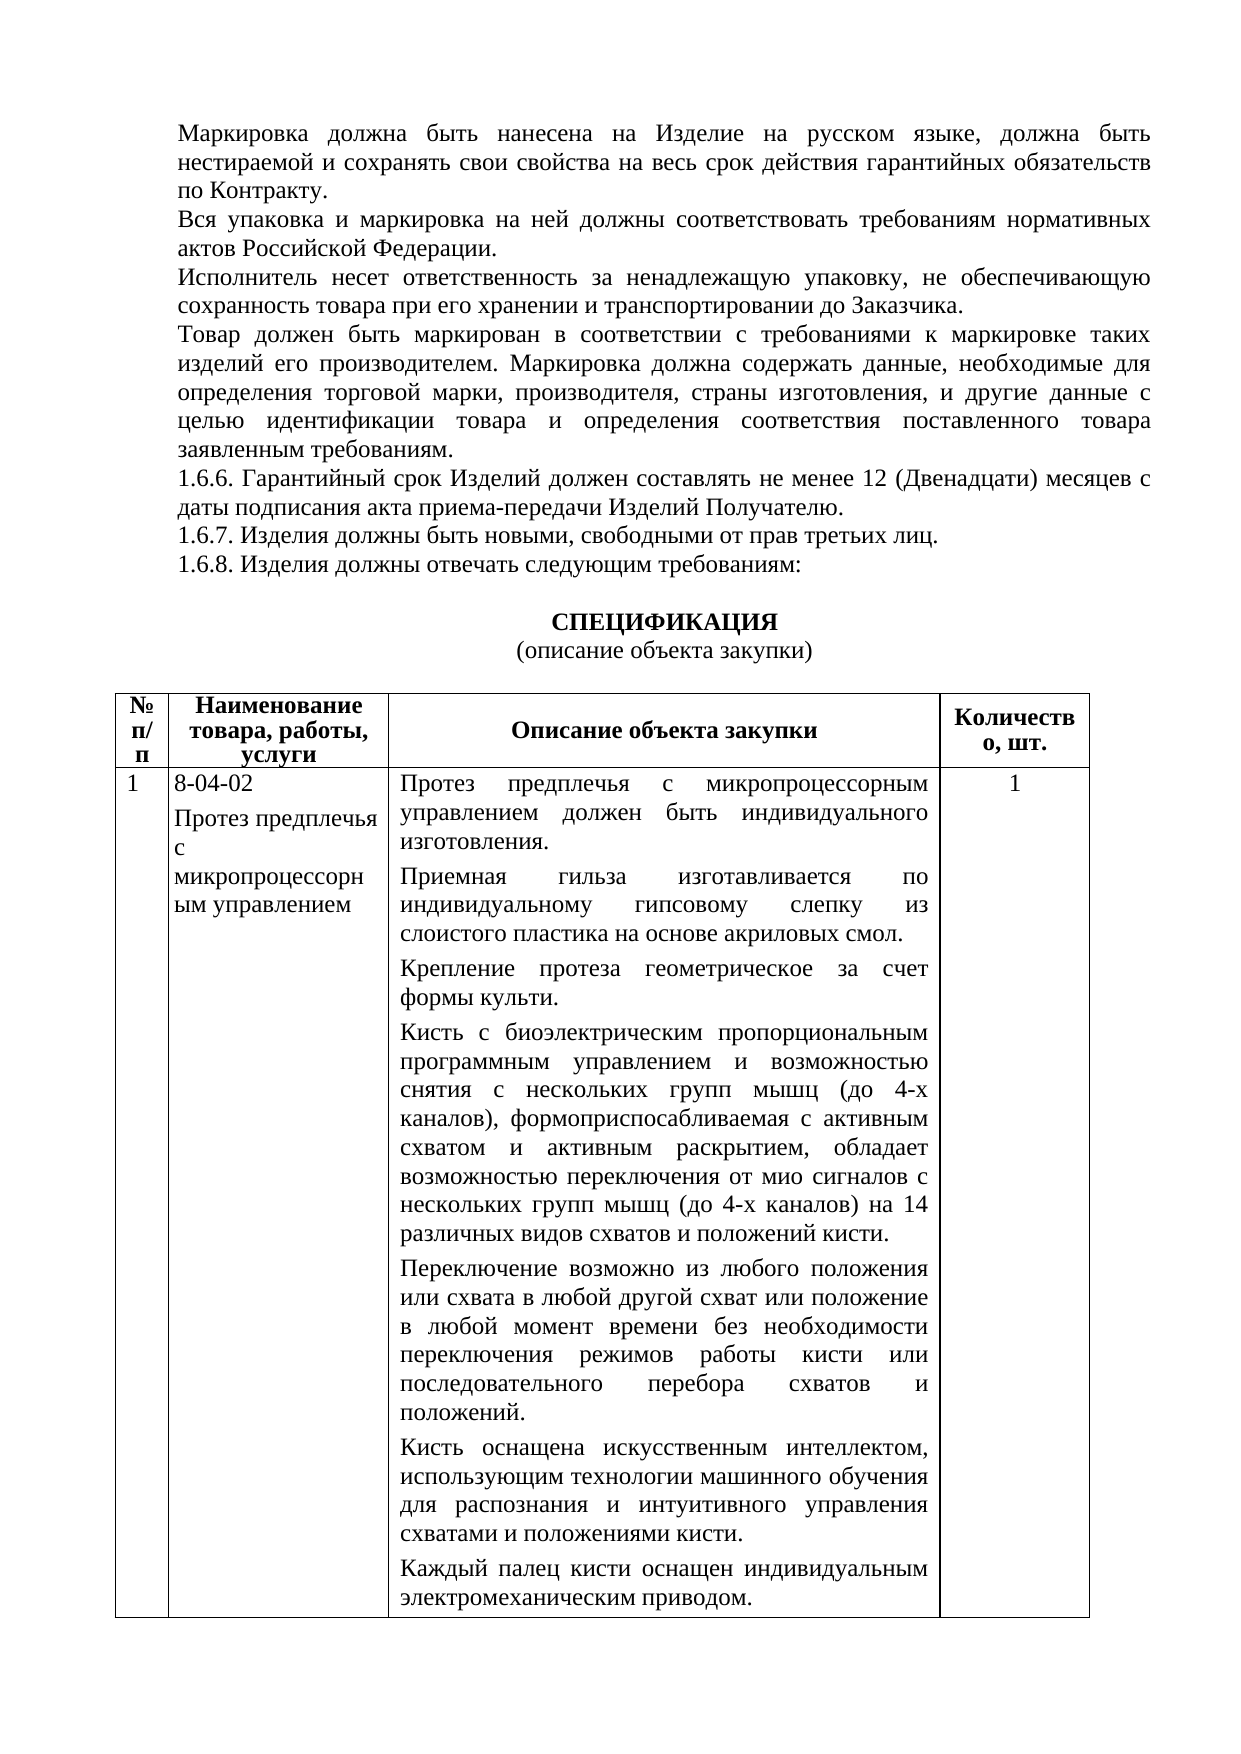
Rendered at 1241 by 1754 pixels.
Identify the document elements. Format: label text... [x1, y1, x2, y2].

text 1.6.8. Изделия должны отвечать следующим требованиям: [177, 549, 1152, 578]
table_cell 1 [941, 768, 1089, 1617]
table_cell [389, 768, 939, 1617]
table_header Наименование товара, работы, услуги [169, 694, 388, 767]
text Исполнитель несет ответственность за ненадлежащую упаковку, не обеспечивающую сохранность товара при его хранении и транспортировании до Заказчика. [177, 262, 1152, 319]
text Товар должен быть маркирован в соответствии с требованиями к маркировке таких изделий его производителем. Маркировка должна содержать данные, необходимые для определения торговой марки, производителя, страны изготовления, и другие данные с целью идентификации товара и определения соответствия поставленного товара заявленным требованиям. [177, 319, 1152, 463]
text (описание объекта закупки) [177, 636, 1152, 664]
table_header № п/п [116, 694, 168, 767]
table_cell 1 [116, 768, 168, 1617]
text СПЕЦИФИКАЦИЯ [177, 607, 1152, 636]
text Маркировка должна быть нанесена на Изделие на русском языке, должна быть нестираемой и сохранять свои свойства на весь срок действия гарантийных обязательств по Контракту. [177, 118, 1152, 204]
text Вся упаковка и маркировка на ней должны соответствовать требованиям нормативных актов Российской Федерации. [177, 204, 1152, 262]
table_header Количество, шт. [941, 694, 1089, 767]
table_header Описание объекта закупки [389, 694, 939, 767]
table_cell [169, 768, 388, 1617]
text 1.6.6. Гарантийный срок Изделий должен составлять не менее 12 (Двенадцати) месяцев с даты подписания акта приема-передачи Изделий Получателю. [177, 463, 1152, 521]
text 1.6.7. Изделия должны быть новыми, свободными от прав третьих лиц. [177, 521, 1152, 549]
